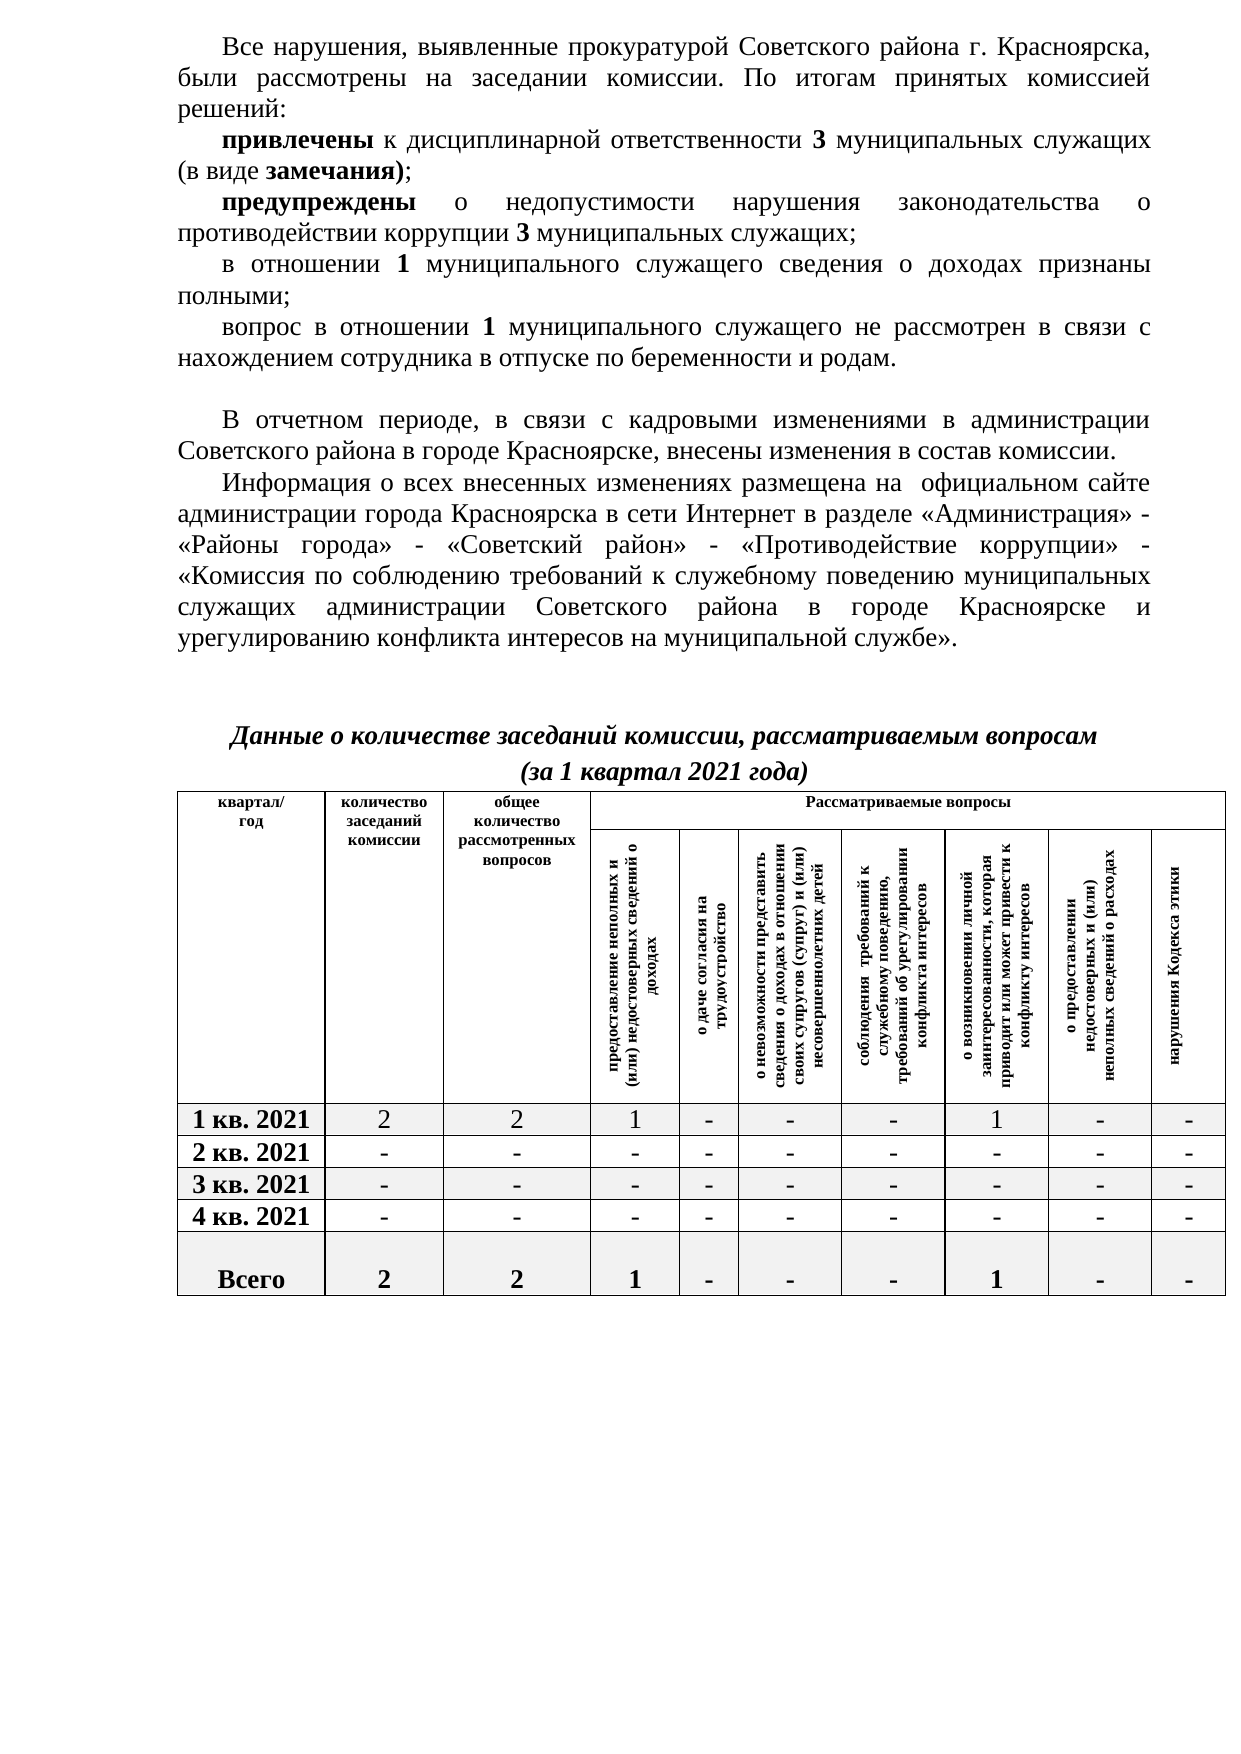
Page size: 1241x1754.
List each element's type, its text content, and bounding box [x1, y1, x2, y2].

table_header общее количество рассмотренных вопросов [444, 792, 590, 1102]
table_cell - [1049, 1168, 1151, 1199]
table_cell - [444, 1136, 590, 1167]
table_cell - [842, 1168, 944, 1199]
table_cell - [739, 1136, 841, 1167]
table_cell - [739, 1200, 841, 1231]
table_cell - [591, 1200, 679, 1231]
table_cell 1 [591, 1232, 679, 1294]
table_cell о предоставлении недостоверных и (или) неполных сведений о расходах [1049, 830, 1151, 1102]
table_header количество заседаний комиссии [326, 792, 443, 1102]
table_cell - [739, 1168, 841, 1199]
table_cell 2 [444, 1232, 590, 1294]
table_cell 1 [946, 1232, 1048, 1294]
table_cell - [444, 1200, 590, 1231]
list в отношении 1 муниципального служащего сведения о доходах признаны полными; [177, 248, 1152, 310]
table_cell - [1049, 1104, 1151, 1134]
table_cell - [680, 1232, 738, 1294]
table_cell - [1152, 1104, 1225, 1134]
table_cell - [1152, 1232, 1225, 1294]
table_cell - [680, 1200, 738, 1231]
table_cell - [1152, 1168, 1225, 1199]
table_cell о невозможности представить сведения о доходах в отношении своих супругов (супруг) и (или) несовершеннолетних детей [739, 830, 841, 1102]
list вопрос в отношении 1 муниципального служащего не рассмотрен в связи с нахождением сотрудника в отпуске по беременности и родам. [177, 310, 1152, 372]
table_cell - [946, 1200, 1048, 1231]
table_cell - [444, 1168, 590, 1199]
table_cell о даче согласия на трудоустройство [680, 830, 738, 1102]
table_cell о возникновении личной заинтересованности, которая приводит или может привести к конфликту интересов [946, 830, 1048, 1102]
text В отчетном периоде, в связи с кадровыми изменениями в администрации Советского района в городе Красноярске, внесены изменения в состав комиссии. [177, 403, 1152, 466]
table_cell 2 [326, 1232, 443, 1294]
table_cell - [842, 1232, 944, 1294]
table_cell 3 кв. 2021 [178, 1168, 324, 1199]
table_cell - [739, 1104, 841, 1134]
table_cell - [842, 1104, 944, 1134]
table_cell - [591, 1168, 679, 1199]
table_cell 1 [591, 1104, 679, 1134]
table_cell 2 [326, 1104, 443, 1134]
table_cell - [1152, 1200, 1225, 1231]
table_cell 2 кв. 2021 [178, 1136, 324, 1167]
table_cell - [946, 1168, 1048, 1199]
table_cell - [326, 1200, 443, 1231]
text Информация о всех внесенных изменениях размещена на официальном сайте администрации города Красноярска в сети Интернет в разделе «Администрация» - «Районы города» - «Советский район» - «Противодействие коррупции» - «Комиссия по соблюдению требований к служебному поведению муниципальных служащих администрации Советского района в городе Красноярске и урегулированию конфликта интересов на муниципальной службе». [177, 466, 1152, 652]
text (за 1 квартал 2021 года) [177, 755, 1152, 786]
table_cell - [946, 1136, 1048, 1167]
table_cell - [1152, 1136, 1225, 1167]
table_cell 2 [444, 1104, 590, 1134]
table_cell - [1049, 1136, 1151, 1167]
table_cell соблюдения требований к служебному поведению, требований об урегулировании конфликта интересов [842, 830, 944, 1102]
list предупреждены о недопустимости нарушения законодательства о противодействии коррупции 3 муниципальных служащих; [177, 185, 1152, 248]
table_cell 4 кв. 2021 [178, 1200, 324, 1231]
table_cell - [680, 1104, 738, 1134]
list привлечены к дисциплинарной ответственности 3 муниципальных служащих (в виде замечания); [177, 123, 1152, 185]
table_cell - [1049, 1232, 1151, 1294]
table_cell 1 кв. 2021 [178, 1104, 324, 1134]
table_cell предоставление неполных и (или) недостоверных сведений о доходах [591, 830, 679, 1102]
table_cell - [591, 1136, 679, 1167]
list Все нарушения, выявленные прокуратурой Советского района г. Красноярска, были рассмотрены на заседании комиссии. По итогам принятых комиссией решений: [177, 29, 1152, 123]
table_cell - [739, 1232, 841, 1294]
table_header квартал/ год [178, 792, 324, 1102]
table_cell - [326, 1168, 443, 1199]
table_cell - [326, 1136, 443, 1167]
table_cell - [680, 1136, 738, 1167]
table_cell 1 [946, 1104, 1048, 1134]
table_cell - [680, 1168, 738, 1199]
table_cell нарушения Кодекса этики [1152, 830, 1225, 1102]
table_cell - [842, 1200, 944, 1231]
table_header Рассматриваемые вопросы [591, 792, 1225, 829]
table_cell Всего [178, 1232, 324, 1294]
table_cell - [842, 1136, 944, 1167]
text Данные о количестве заседаний комиссии, рассматриваемым вопросам [177, 719, 1152, 751]
table_cell - [1049, 1200, 1151, 1231]
